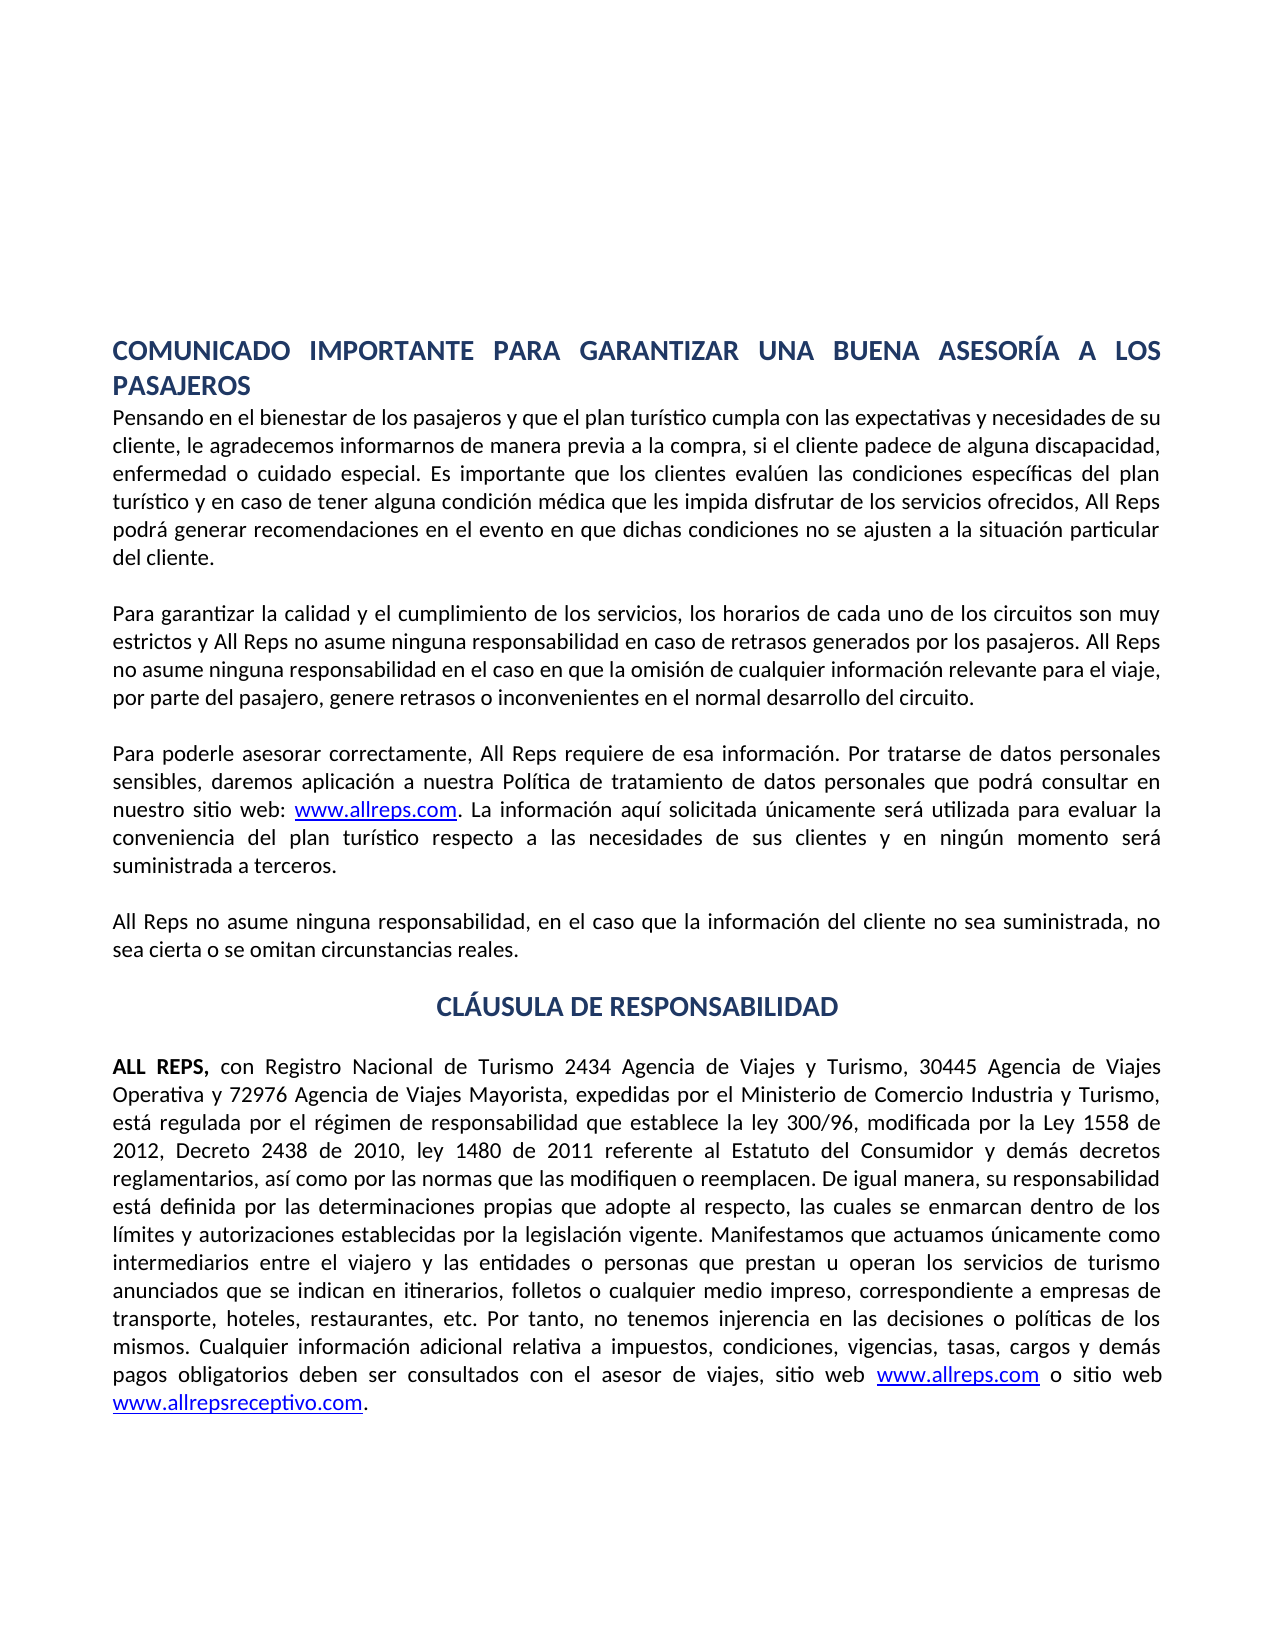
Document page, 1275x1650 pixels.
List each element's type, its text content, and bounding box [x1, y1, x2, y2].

text CLÁUSULA DE RESPONSABILIDAD [112, 988, 1162, 1024]
text Para poderle asesorar correctamente, All Reps requiere de esa información. Por tratarse de datos personales sensibles, daremos aplicación a nuestra Política de tratamiento de datos personales que podrá consultar en nuestro sitio web: www.allreps.com. La información aquí solicitada únicamente será utilizada para evaluar la conveniencia del plan turístico respecto a las necesidades de sus clientes y en ningún momento será suministrada a terceros. [112, 739, 1162, 879]
text Para garantizar la calidad y el cumplimiento de los servicios, los horarios de cada uno de los circuitos son muy estrictos y All Reps no asume ninguna responsabilidad en caso de retrasos generados por los pasajeros. All Reps no asume ninguna responsabilidad en el caso en que la omisión de cualquier información relevante para el viaje, por parte del pasajero, genere retrasos o inconvenientes en el normal desarrollo del circuito. [112, 599, 1162, 711]
text COMUNICADO IMPORTANTE PARA GARANTIZAR UNA BUENA ASESORÍA A LOS PASAJEROS [112, 332, 1162, 403]
text Pensando en el bienestar de los pasajeros y que el plan turístico cumpla con las expectativas y necesidades de su cliente, le agradecemos informarnos de manera previa a la compra, si el cliente padece de alguna discapacidad, enfermedad o cuidado especial. Es importante que los clientes evalúen las condiciones específicas del plan turístico y en caso de tener alguna condición médica que les impida disfrutar de los servicios ofrecidos, All Reps podrá generar recomendaciones en el evento en que dichas condiciones no se ajusten a la situación particular del cliente. [112, 403, 1162, 571]
text ALL REPS, con Registro Nacional de Turismo 2434 Agencia de Viajes y Turismo, 30445 Agencia de Viajes Operativa y 72976 Agencia de Viajes Mayorista, expedidas por el Ministerio de Comercio Industria y Turismo, está regulada por el régimen de responsabilidad que establece la ley 300/96, modificada por la Ley 1558 de 2012, Decreto 2438 de 2010, ley 1480 de 2011 referente al Estatuto del Consumidor y demás decretos reglamentarios, así como por las normas que las modifiquen o reemplacen. De igual manera, su responsabilidad está definida por las determinaciones propias que adopte al respecto, las cuales se enmarcan dentro de los límites y autorizaciones establecidas por la legislación vigente. Manifestamos que actuamos únicamente como intermediarios entre el viajero y las entidades o personas que prestan u operan los servicios de turismo anunciados que se indican en itinerarios, folletos o cualquier medio impreso, correspondiente a empresas de transporte, hoteles, restaurantes, etc. Por tanto, no tenemos injerencia en las decisiones o políticas de los mismos. Cualquier información adicional relativa a impuestos, condiciones, vigencias, tasas, cargos y demás pagos obligatorios deben ser consultados con el asesor de viajes, sitio web www.allreps.com o sitio web www.allrepsreceptivo.com. [112, 1052, 1162, 1416]
text All Reps no asume ninguna responsabilidad, en el caso que la información del cliente no sea suministrada, no sea cierta o se omitan circunstancias reales. [112, 907, 1162, 963]
